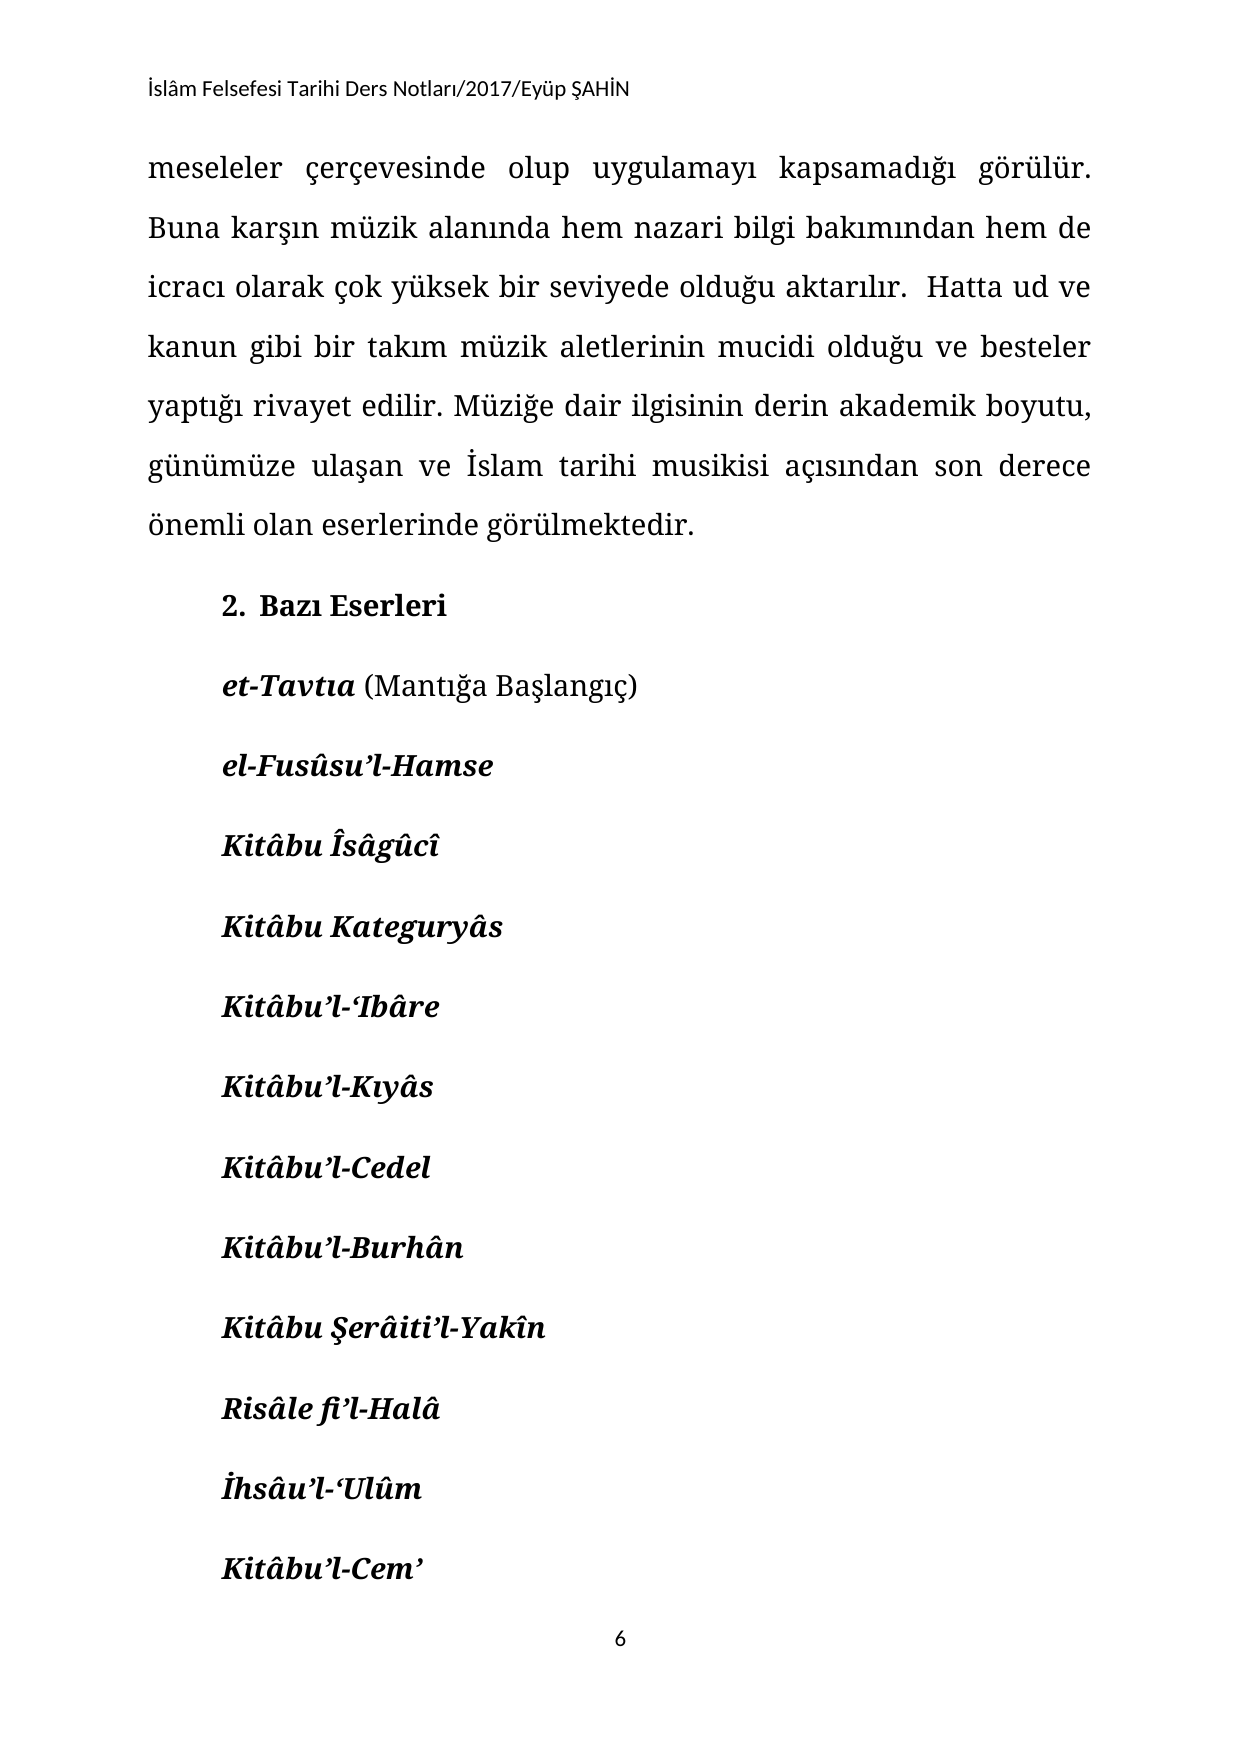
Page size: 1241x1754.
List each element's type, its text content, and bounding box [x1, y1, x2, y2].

text Kitâbu’l-Cem’ [222, 1548, 1093, 1588]
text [148, 148, 1093, 544]
text Kitâbu’l-Cedel [222, 1147, 1093, 1187]
text el-Fusûsu’l-Hamse [222, 745, 1093, 785]
text et-Tavtıa (Mantığa Başlangıç) [222, 665, 1093, 705]
list Bazı Eserleri [222, 585, 1093, 624]
text Kitâbu’l-Kıyâs [222, 1067, 1093, 1106]
text Kitâbu’l-‘Ibâre [222, 986, 1093, 1026]
text Kitâbu’l-Burhân [222, 1227, 1093, 1267]
text Kitâbu Kateguryâs [222, 906, 1093, 946]
text İhsâu’l-‘Ulûm [222, 1468, 1093, 1508]
text Risâle fi’l-Halâ [222, 1388, 1093, 1428]
text Kitâbu Îsâgûcî [222, 826, 1093, 865]
text Kitâbu Şerâiti’l-Yakîn [222, 1308, 1093, 1347]
